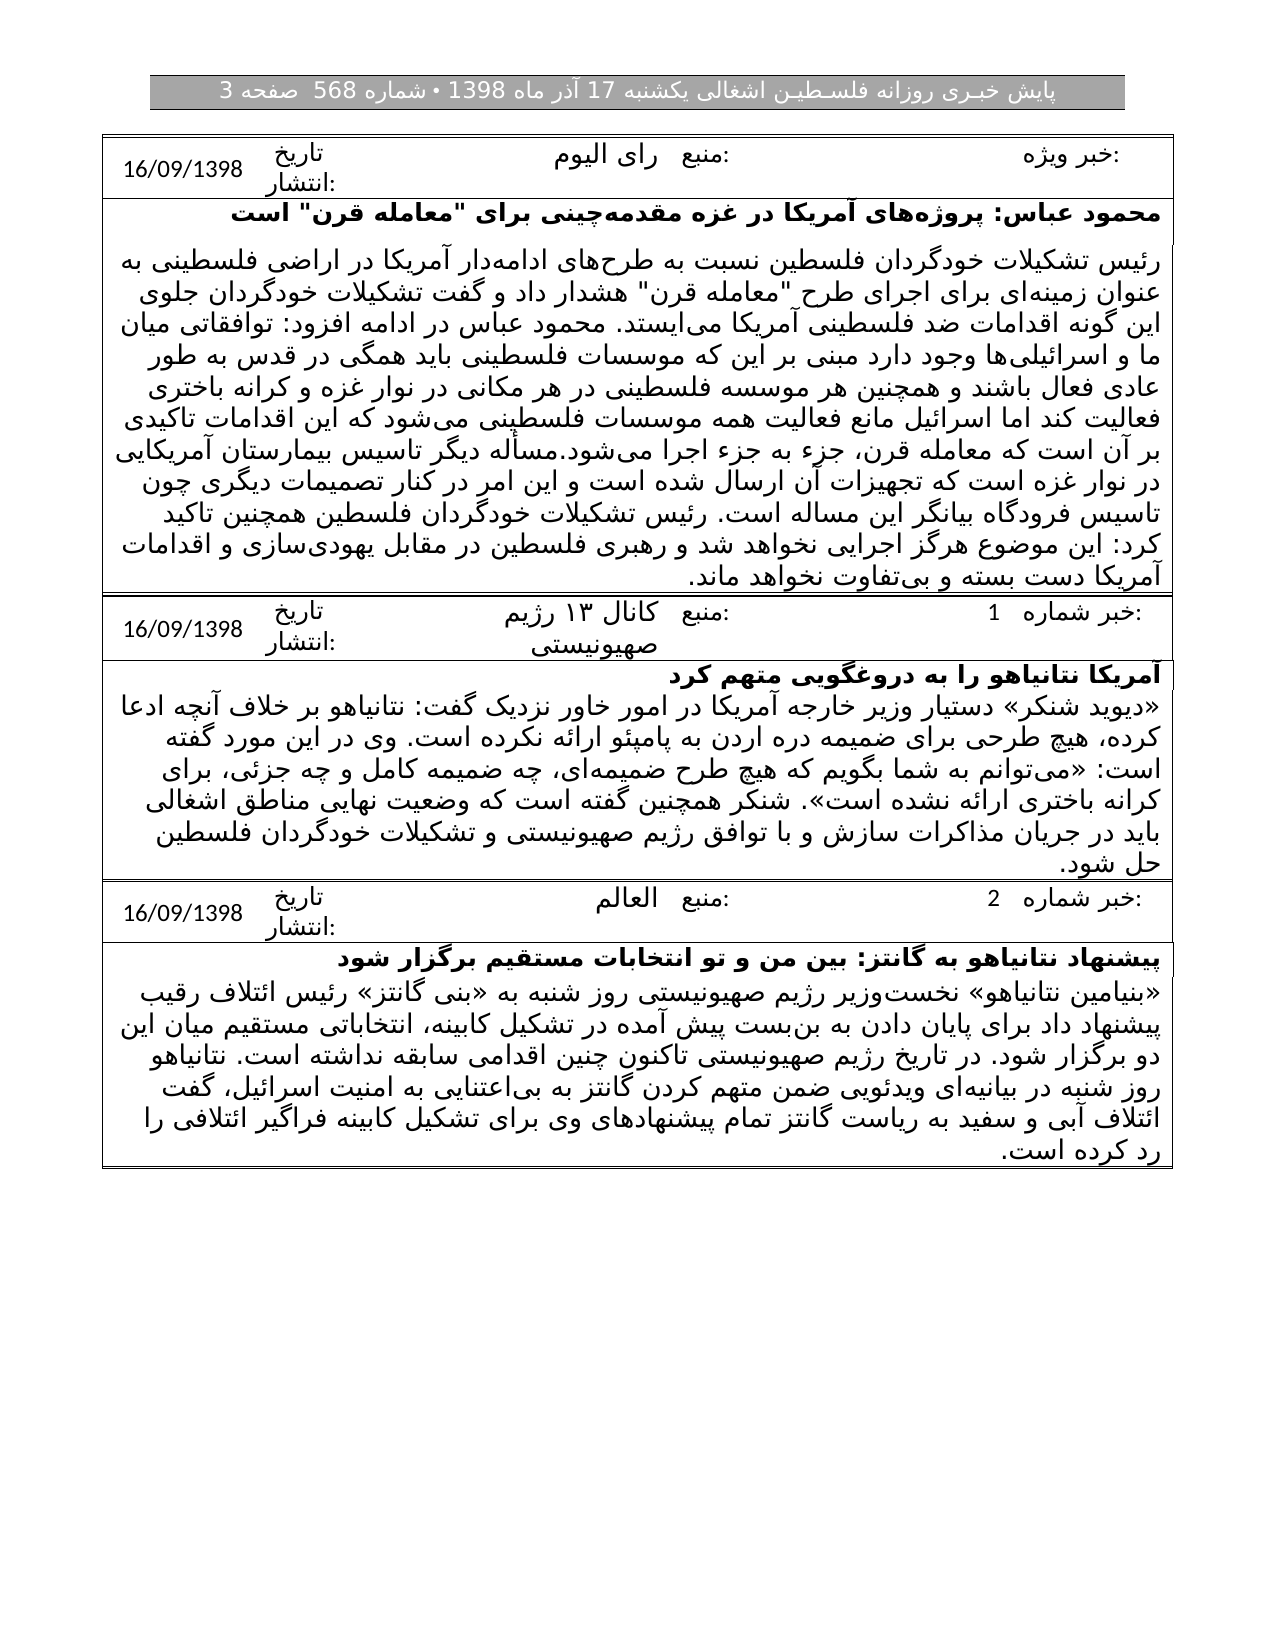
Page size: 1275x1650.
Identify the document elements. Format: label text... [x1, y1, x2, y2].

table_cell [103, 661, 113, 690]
table_header [850, 138, 1011, 198]
table_header رای الیوم [366, 138, 669, 198]
table_cell تاریخ انتشار: [254, 882, 366, 942]
table_cell پیشنهاد نتانیاهو به گانتز: بین من و تو انتخابات مستقیم برگزار شود [103, 943, 1173, 977]
table_cell منبع: [670, 597, 850, 659]
table_cell العالم [366, 882, 669, 942]
table_header تاریخ انتشار: [254, 138, 366, 198]
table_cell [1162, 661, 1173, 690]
table_cell خبر شماره: [1011, 882, 1172, 942]
table_cell منبع: [670, 882, 850, 942]
table_header خبر ویژه: [1011, 138, 1173, 198]
table_cell 1 [850, 597, 1011, 659]
table_cell رئیس تشکیلات خودگردان فلسطین نسبت به طرح‌های ادامه‌دار آمریکا در اراضی فلسطینی به عنوان زمینه‌ای برای اجرای طرح "معامله قرن" هشدار داد و گفت تشکیلات خودگردان جلوی این گونه اقدامات ضد فلسطینی آمریکا می‌ایستد. محمود عباس در ادامه افزود: توافقاتی میان ما و اسرائیلی‌ها وجود دارد مبنی بر این که موسسات فلسطینی باید همگی در قدس به طور عادی فعال باشند و همچنین هر موسسه فلسطینی در هر مکانی در نوار غزه و کرانه باختری فعالیت کند اما اسرائیل مانع فعالیت همه موسسات فلسطینی می‌شود که این اقدامات تاکیدی بر آن است که معامله قرن، جزء به جزء اجرا می‌شود.مسأله دیگر تاسیس بیمارستان آمریکایی در نوار غزه است که تجهیزات آن ارسال شده است و این امر در کنار تصمیمات دیگری چون تاسیس فرودگاه بیانگر این مساله است. رئیس تشکیلات خودگردان فلسطین همچنین تاکید کرد: این موضوع هرگز اجرایی نخواهد شد و رهبری فلسطین در مقابل یهودی‌سازی و اقدامات آمریکا دست بسته و بی‌تفاوت نخواهد ماند. [103, 245, 1172, 592]
table_cell محمود عباس: پروژه‌های آمریکا در غزه مقدمه‌چینی برای "معامله قرن" است [103, 199, 1173, 244]
table_cell تاریخ انتشار: [254, 597, 366, 659]
table_cell خبر شماره: [1011, 597, 1172, 659]
table_header منبع: [670, 138, 850, 198]
table_cell 16/09/1398 [103, 882, 254, 942]
table_cell «دیوید شنکر» دستیار وزیر خارجه آمریکا در امور خاور نزدیک گفت: نتانیاهو بر خلاف آنچه ادعا کرده، هیچ طرحی برای ضمیمه دره اردن به پامپئو ارائه نکرده است. وی در این مورد گفته است: «می‌توانم به شما بگویم که هیچ طرح ضمیمه‌ای، چه ضمیمه کامل و چه جزئی، برای کرانه باختری ارائه نشده است». شنکر همچنین گفته است که وضعیت نهایی مناطق اشغالی باید در جریان مذاکرات سازش و با توافق رژیم صهیونیستی و تشکیلات خودگردان فلسطین حل شود. [103, 690, 1172, 879]
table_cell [103, 977, 1172, 1166]
table_cell 2 [850, 882, 1011, 942]
table_cell کانال ۱۳ رژیم صهیونیستی [366, 597, 669, 659]
table_header 16/09/1398 [103, 138, 254, 198]
table_cell 16/09/1398 [103, 597, 254, 659]
